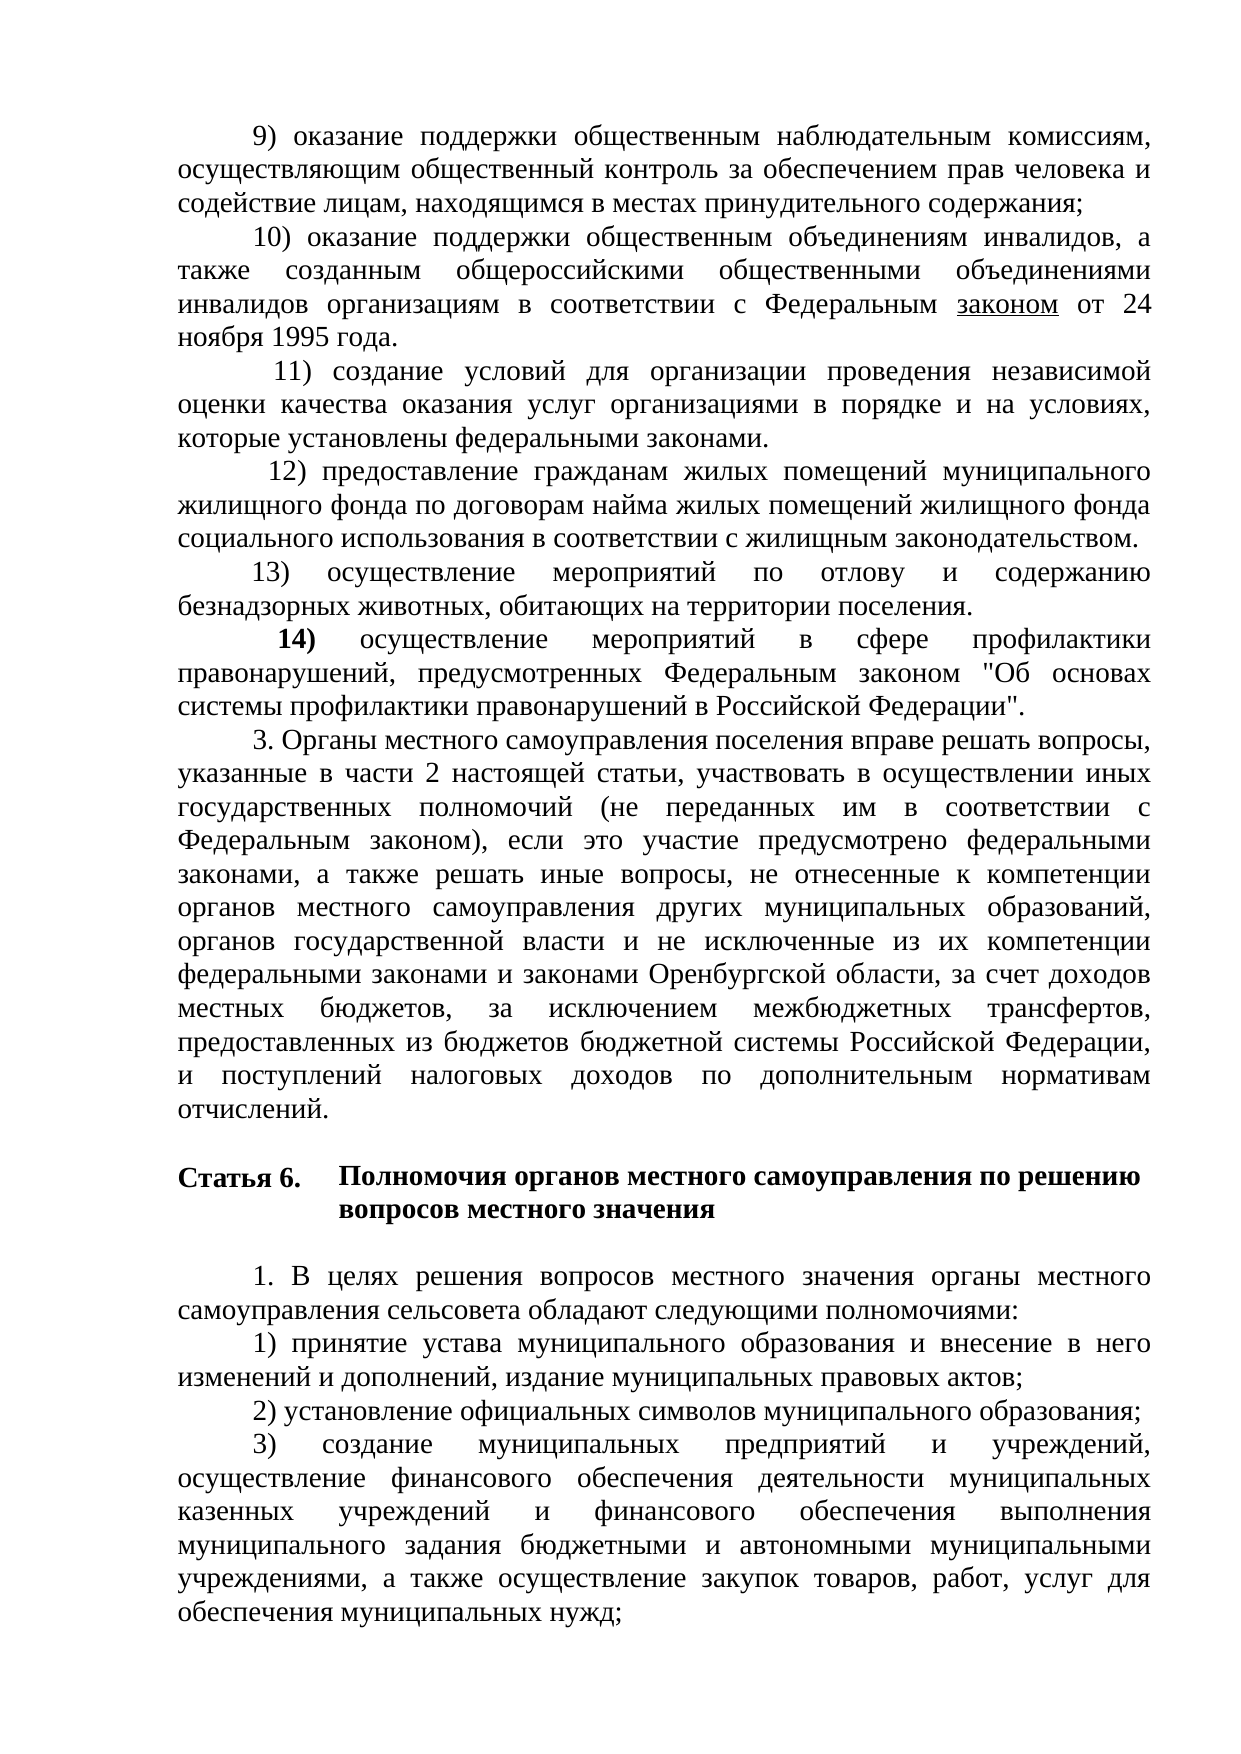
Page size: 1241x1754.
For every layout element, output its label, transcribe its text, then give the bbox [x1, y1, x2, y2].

text 1. В целях решения вопросов местного значения органы местного самоуправления сельсовета обладают следующими полномочиями: [177, 1258, 1152, 1326]
text 13) осуществление мероприятий по отлову и содержанию безнадзорных животных, обитающих на территории поселения. [177, 554, 1152, 621]
text 3. Органы местного самоуправления поселения вправе решать вопросы, указанные в части 2 настоящей статьи, участвовать в осуществлении иных государственных полномочий (не переданных им в соответствии с Федеральным законом), если это участие предусмотрено федеральными законами, а также решать иные вопросы, не отнесенные к компетенции органов местного самоуправления других муниципальных образований, органов государственной власти и не исключенные из их компетенции федеральными законами и законами Оренбургской области, за счет доходов местных бюджетов, за исключением межбюджетных трансфертов, предоставленных из бюджетов бюджетной системы Российской Федерации, и поступлений налоговых доходов по дополнительным нормативам отчислений. [177, 722, 1152, 1124]
text 10) оказание поддержки общественным объединениям инвалидов, а также созданным общероссийскими общественными объединениями инвалидов организациям в соответствии с Федеральным законом от 24 ноября 1995 года. [177, 219, 1152, 353]
table_header Полномочия органов местного самоуправления по решению вопросов местного значения [327, 1158, 1163, 1225]
text 11) создание условий для организации проведения независимой оценки качества оказания услуг организациями в порядке и на условиях, которые установлены федеральными законами. [177, 353, 1152, 453]
table_header Статья 6. [166, 1158, 327, 1225]
text 1) принятие устава муниципального образования и внесение в него изменений и дополнений, издание муниципальных правовых актов; [177, 1326, 1152, 1393]
text 9) оказание поддержки общественным наблюдательным комиссиям, осуществляющим общественный контроль за обеспечением прав человека и содействие лицам, находящимся в местах принудительного содержания; [177, 118, 1152, 219]
text 14) осуществление мероприятий в сфере профилактики правонарушений, предусмотренных Федеральным законом "Об основах системы профилактики правонарушений в Российской Федерации". [177, 621, 1152, 722]
text 3) создание муниципальных предприятий и учреждений, осуществление финансового обеспечения деятельности муниципальных казенных учреждений и финансового обеспечения выполнения муниципального задания бюджетными и автономными муниципальными учреждениями, а также осуществление закупок товаров, работ, услуг для обеспечения муниципальных нужд; [177, 1426, 1152, 1627]
text 12) предоставление гражданам жилых помещений муниципального жилищного фонда по договорам найма жилых помещений жилищного фонда социального использования в соответствии с жилищным законодательством. [177, 453, 1152, 554]
text 2) установление официальных символов муниципального образования; [177, 1393, 1152, 1426]
